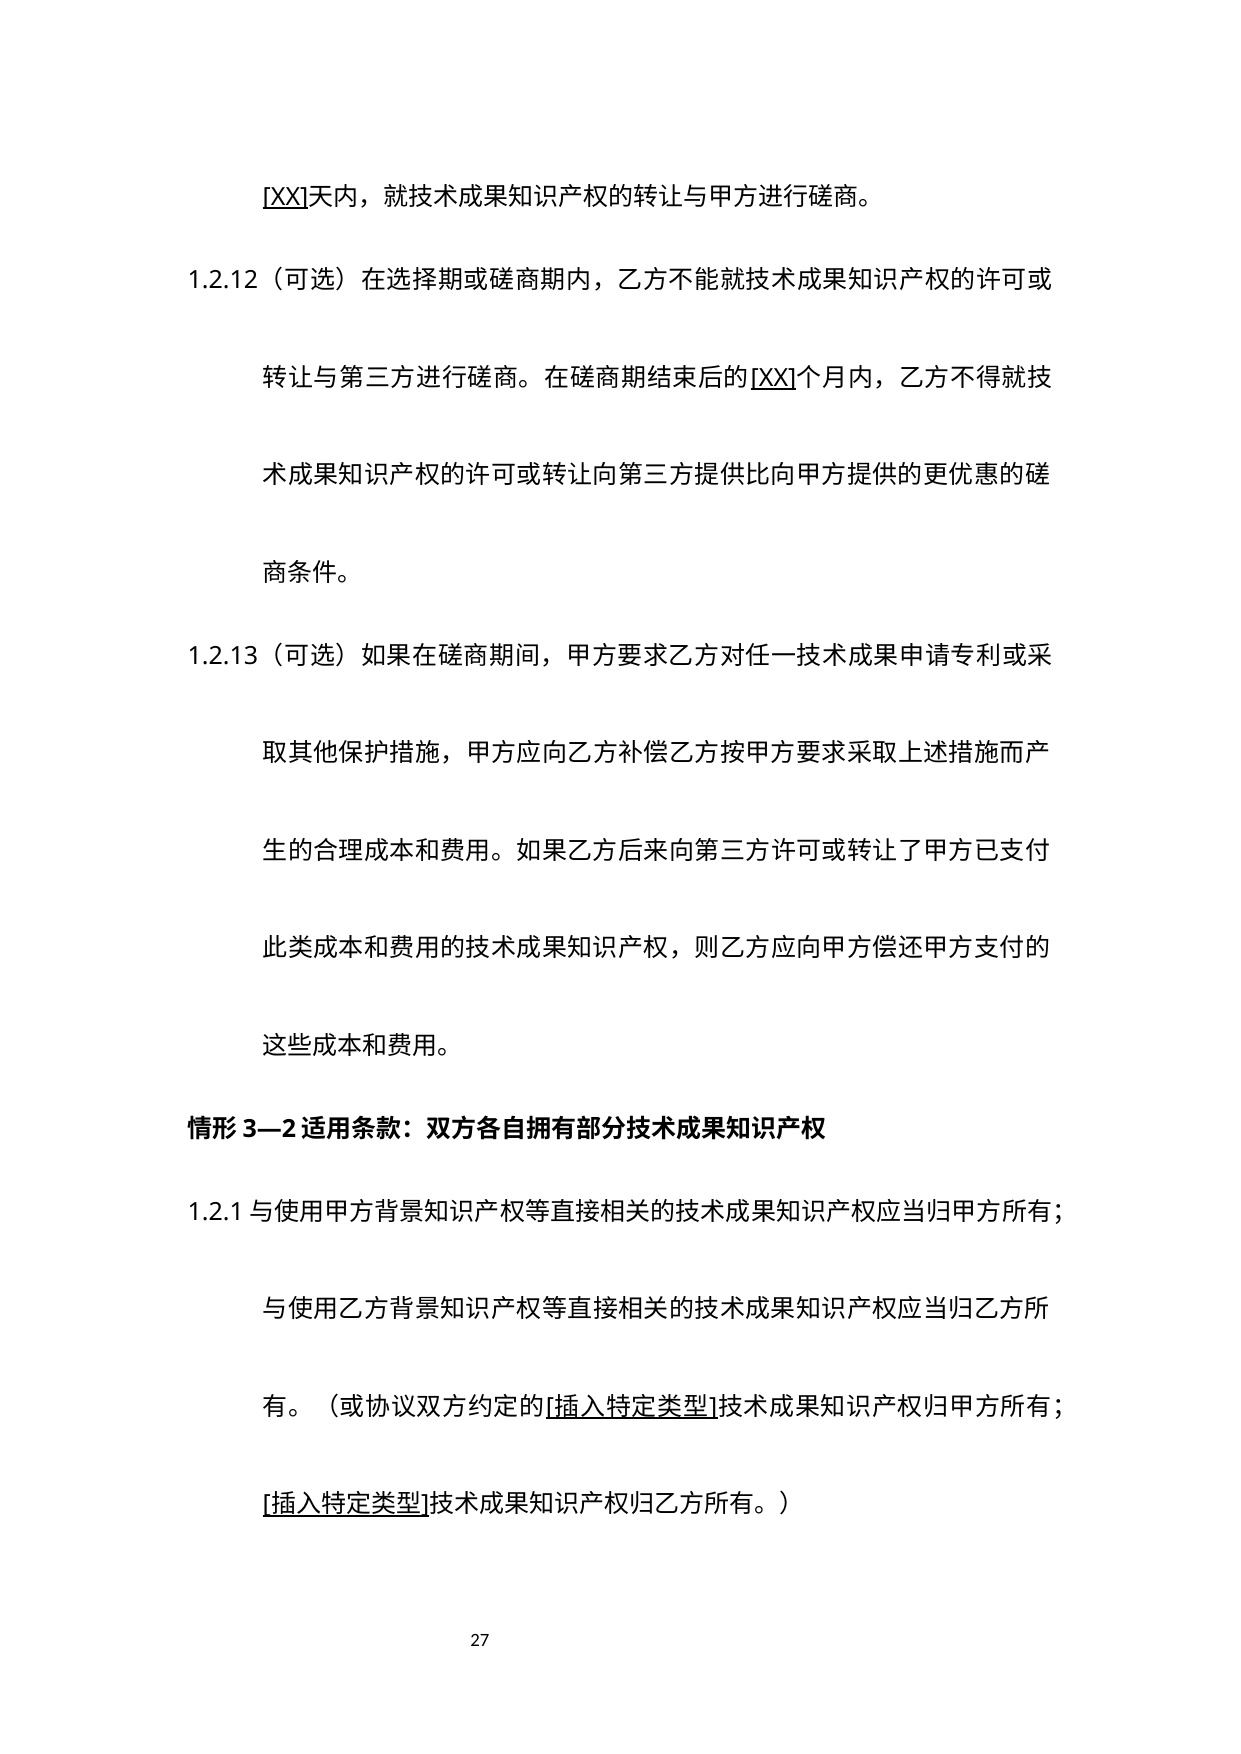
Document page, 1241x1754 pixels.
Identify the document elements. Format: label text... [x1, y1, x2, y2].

text 情形3—2适用条款：双方各自拥有部分技术成果知识产权 [187, 1094, 1053, 1159]
text 1.2.13（可选）如果在磋商期间，甲方要求乙方对任一技术成果申请专利或采取其他保护措施，甲方应向乙方补偿乙方按甲方要求采取上述措施而产生的合理成本和费用。如果乙方后来向第三方许可或转让了甲方已支付此类成本和费用的技术成果知识产权，则乙方应向甲方偿还甲方支付的这些成本和费用。 [187, 621, 1053, 1076]
text 1.2.12（可选）在选择期或磋商期内，乙方不能就技术成果知识产权的许可或转让与第三方进行磋商。在磋商期结束后的[XX]个月内，乙方不得就技术成果知识产权的许可或转让向第三方提供比向甲方提供的更优惠的磋商条件。 [187, 245, 1053, 603]
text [187, 162, 1053, 227]
text 1.2.1与使用甲方背景知识产权等直接相关的技术成果知识产权应当归甲方所有；与使用乙方背景知识产权等直接相关的技术成果知识产权应当归乙方所有。（或协议双方约定的[插入特定类型]技术成果知识产权归甲方所有；[插入特定类型]技术成果知识产权归乙方所有。） [187, 1177, 1053, 1534]
